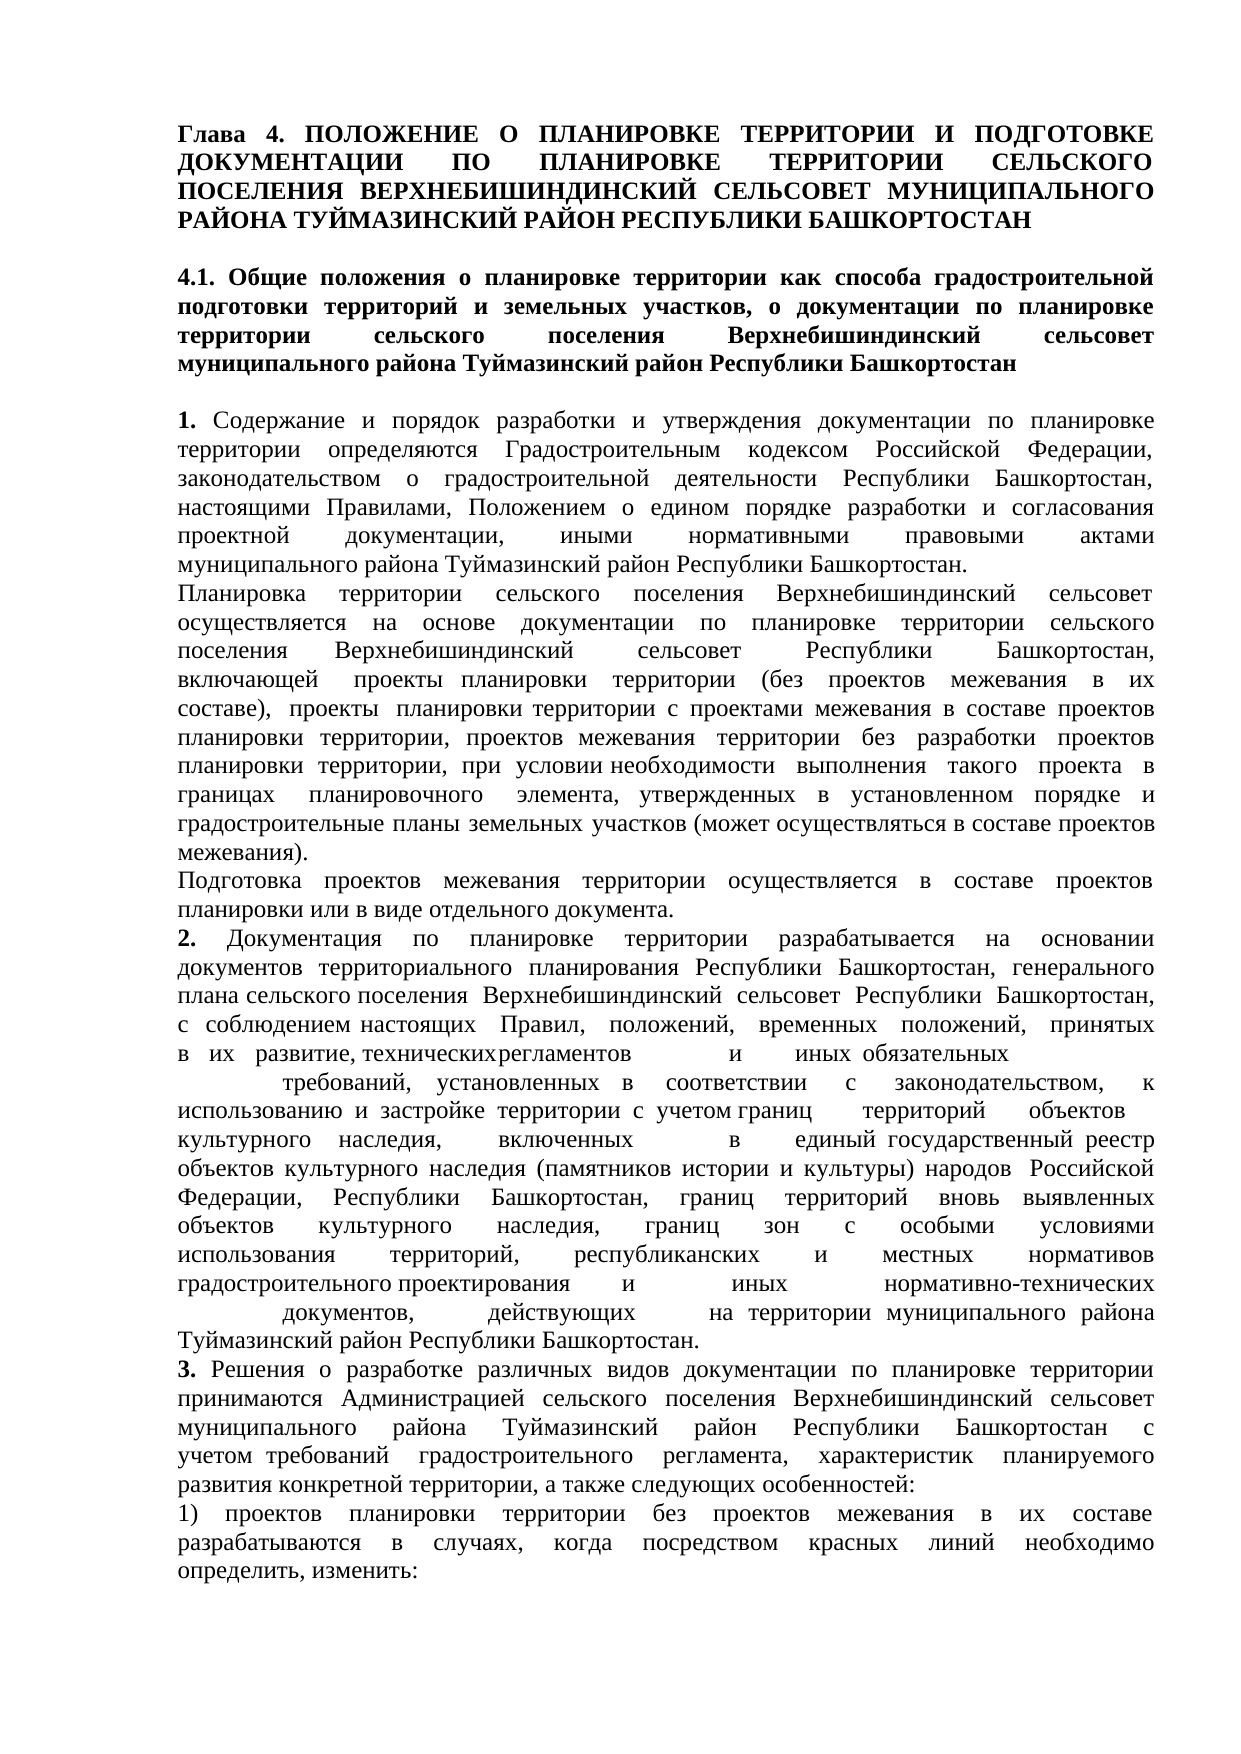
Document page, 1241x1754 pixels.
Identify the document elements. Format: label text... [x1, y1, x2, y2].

text Подготовка проектов межевания территории осуществляется в составе проектов планировки или в виде отдельного документа. [177, 866, 1155, 923]
text 3. Решения о разработке различных видов документации по планировке территории принимаются Администрацией сельского поселения Верхнебишиндинский сельсовет муниципального района Туймазинский район Республики Башкортостан с учетом требований градостроительного регламента, характеристик планируемого развития конкретной территории, а также следующих особенностей: [177, 1354, 1154, 1498]
text 1. Содержание и порядок разработки и утверждения документации по планировке территории определяются Градостроительным кодексом Российской Федерации, законодательством о градостроительной деятельности Республики Башкортостан, настоящими Правилами, Положением о едином порядке разработки и согласования проектной документации, иными нормативными правовыми актами муниципального района Туймазинский район Республики Башкортостан. [177, 406, 1154, 578]
text 4.1. Общие положения о планировке территории как способа градостроительной подготовки территорий и земельных участков, о документации по планировке территории сельского поселения Верхнебишиндинский сельсовет муниципального района Туймазинский район Республики Башкортостан [177, 262, 1154, 377]
text 1) проектов планировки территории без проектов межевания в их составе разрабатываются в случаях, когда посредством красных линий необходимо определить, изменить: [177, 1498, 1155, 1584]
text 2. Документация по планировке территории разрабатывается на основании документов территориального планирования Республики Башкортостан, генерального плана сельского поселения Верхнебишиндинский сельсовет Республики Башкортостан, с соблюдением настоящих Правил, положений, временных положений, принятых в их развитие, технических регламентов и иных обязательных требований, установленных в соответствии с законодательством, к использованию и застройке территории с учетом границ территорий объектов культурного наследия, включенных в единый государственный реестр объектов культурного наследия (памятников истории и культуры) народов Российской Федерации, Республики Башкортостан, границ территорий вновь выявленных объектов культурного наследия, границ зон с особыми условиями использования территорий, республиканских и местных нормативов градостроительного проектирования и иных нормативно-технических документов, действующих на территории муниципального района Туймазинский район Республики Башкортостан. [177, 923, 1154, 1354]
text Планировка территории сельского поселения Верхнебишиндинский сельсовет осуществляется на основе документации по планировке территории сельского поселения Верхнебишиндинский сельсовет Республики Башкортостан, включающей проекты планировки территории (без проектов межевания в их составе), проекты планировки территории с проектами межевания в составе проектов планировки территории, проектов межевания территории без разработки проектов планировки территории, при условии необходимости выполнения такого проекта в границах планировочного элемента, утвержденных в установленном порядке и градостроительные планы земельных участков (может осуществляться в составе проектов межевания). [177, 578, 1155, 866]
text Глава 4. ПОЛОЖЕНИЕ О ПЛАНИРОВКЕ ТЕРРИТОРИИ И ПОДГОТОВКЕ ДОКУМЕНТАЦИИ ПО ПЛАНИРОВКЕ ТЕРРИТОРИИ СЕЛЬСКОГО ПОСЕЛЕНИЯ ВЕРХНЕБИШИНДИНСКИЙ СЕЛЬСОВЕТ МУНИЦИПАЛЬНОГО РАЙОНА ТУЙМАЗИНСКИЙ РАЙОН РЕСПУБЛИКИ БАШКОРТОСТАН [177, 119, 1154, 234]
